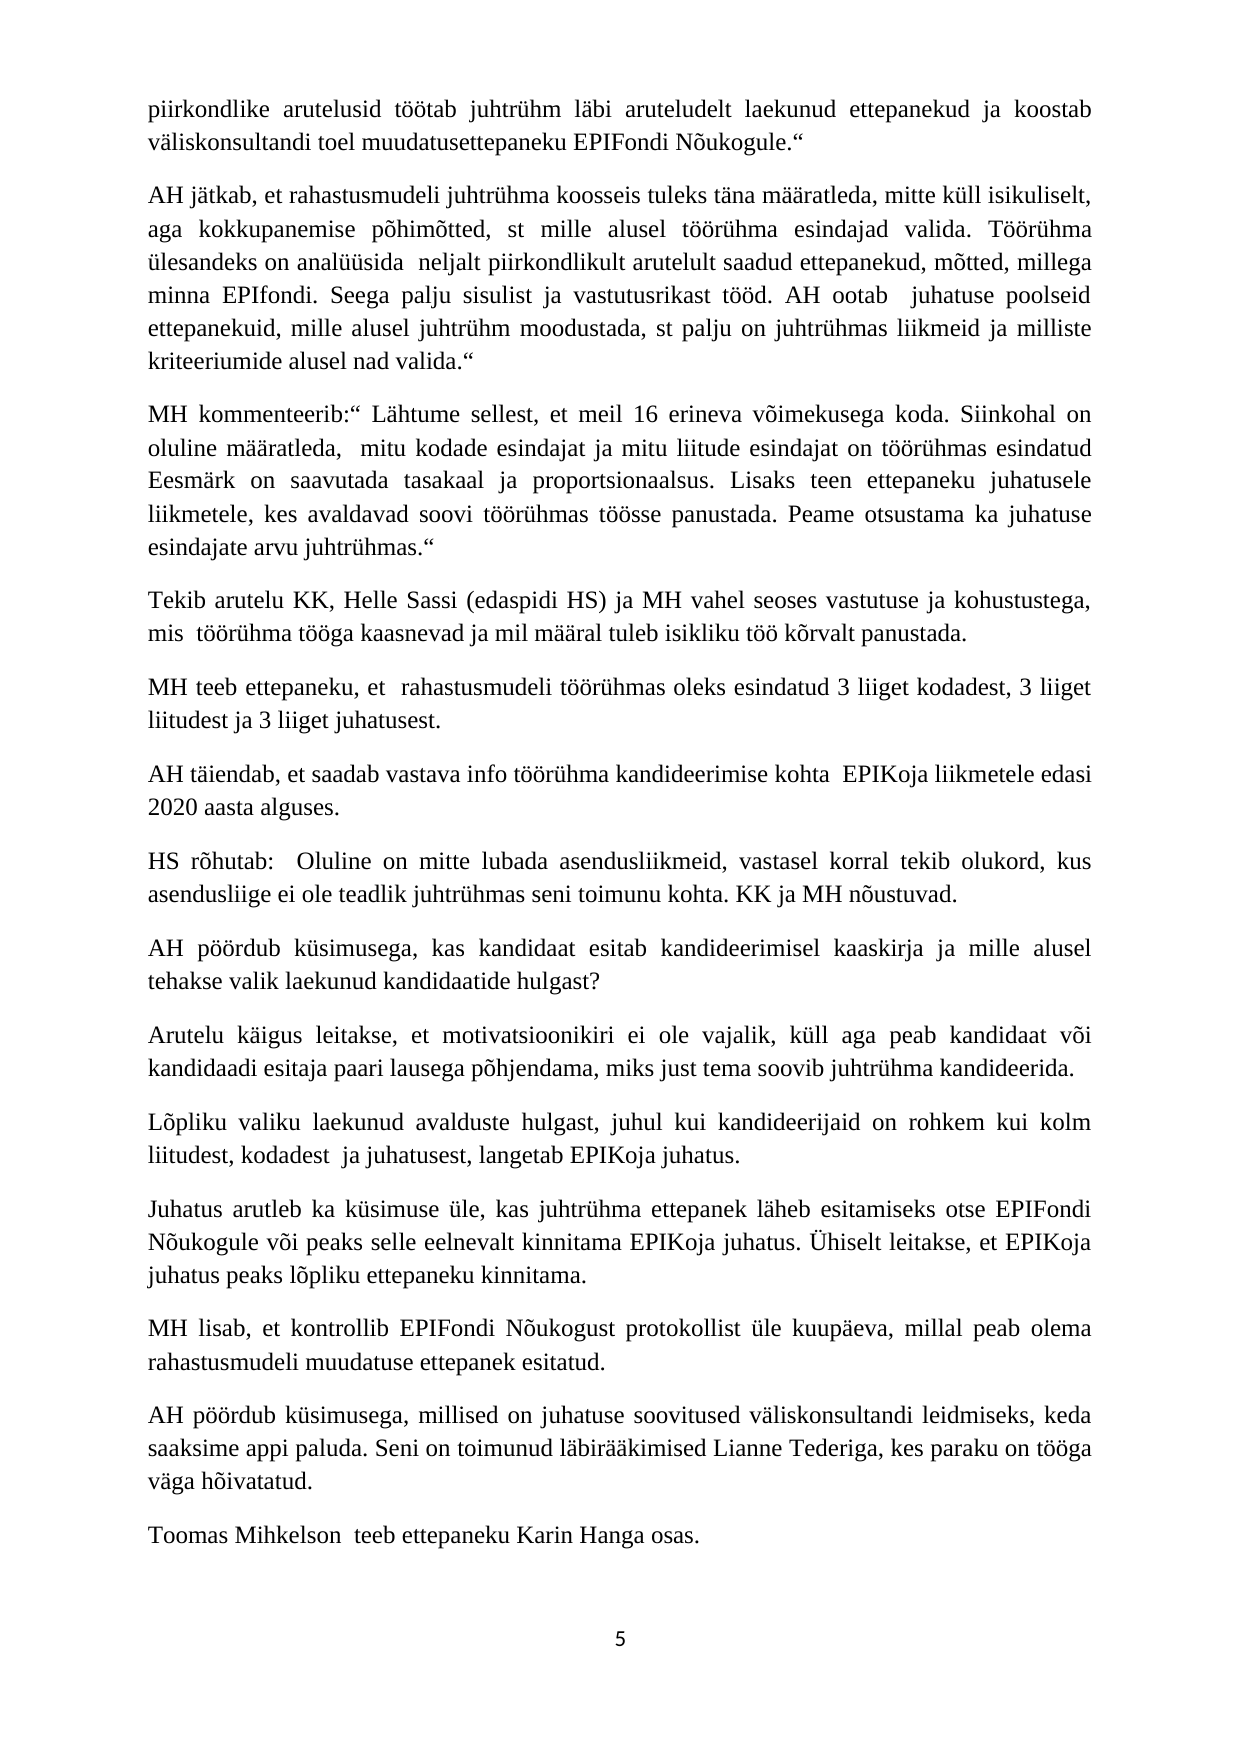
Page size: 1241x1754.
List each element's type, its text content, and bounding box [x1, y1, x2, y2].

text Toomas Mihkelson teeb ettepaneku Karin Hanga osas. [148, 1520, 1093, 1549]
text MH kommenteerib:“ Lähtume sellest, et meil 16 erineva võimekusega koda. Siinkohal on oluline määratleda, mitu kodade esindajat ja mitu liitude esindajat on töörühmas esindatud Eesmärk on saavutada tasakaal ja proportsionaalsus. Lisaks teen ettepaneku juhatusele liikmetele, kes avaldavad soovi töörühmas töösse panustada. Peame otsustama ka juhatuse esindajate arvu juhtrühmas.“ [148, 399, 1093, 560]
text MH lisab, et kontrollib EPIFondi Nõukogust protokollist üle kuupäeva, millal peab olema rahastusmudeli muudatuse ettepanek esitatud. [148, 1313, 1093, 1375]
text Arutelu käigus leitakse, et motivatsioonikiri ei ole vajalik, küll aga peab kandidaat või kandidaadi esitaja paari lausega põhjendama, miks just tema soovib juhtrühma kandideerida. [148, 1020, 1093, 1082]
text Lõpliku valiku laekunud avalduste hulgast, juhul kui kandideerijaid on rohkem kui kolm liitudest, kodadest ja juhatusest, langetab EPIKoja juhatus. [148, 1107, 1093, 1168]
text AH jätkab, et rahastusmudeli juhtrühma koosseis tuleks täna määratleda, mitte küll isikuliselt, aga kokkupanemise põhimõtted, st mille alusel töörühma esindajad valida. Töörühma ülesandeks on analüüsida neljalt piirkondlikult arutelult saadud ettepanekud, mõtted, millega minna EPIfondi. Seega palju sisulist ja vastutusrikast tööd. AH ootab juhatuse poolseid ettepanekuid, mille alusel juhtrühm moodustada, st palju on juhtrühmas liikmeid ja milliste kriteeriumide alusel nad valida.“ [148, 181, 1093, 374]
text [148, 94, 1093, 156]
text Tekib arutelu KK, Helle Sassi (edaspidi HS) ja MH vahel seoses vastutuse ja kohustustega, mis töörühma tööga kaasnevad ja mil määral tuleb isikliku töö kõrvalt panustada. [148, 586, 1093, 647]
text HS rõhutab: Oluline on mitte lubada asendusliikmeid, vastasel korral tekib olukord, kus asendusliige ei ole teadlik juhtrühmas seni toimunu kohta. KK ja MH nõustuvad. [148, 846, 1093, 908]
text AH pöördub küsimusega, millised on juhatuse soovitused väliskonsultandi leidmiseks, keda saaksime appi paluda. Seni on toimunud läbirääkimised Lianne Tederiga, kes paraku on tööga väga hõivatatud. [148, 1400, 1093, 1495]
text AH täiendab, et saadab vastava info töörühma kandideerimise kohta EPIKoja liikmetele edasi 2020 aasta alguses. [148, 759, 1093, 821]
text AH pöördub küsimusega, kas kandidaat esitab kandideerimisel kaaskirja ja mille alusel tehakse valik laekunud kandidaatide hulgast? [148, 933, 1093, 995]
text MH teeb ettepaneku, et rahastusmudeli töörühmas oleks esindatud 3 liiget kodadest, 3 liiget liitudest ja 3 liiget juhatusest. [148, 672, 1093, 734]
text Juhatus arutleb ka küsimuse üle, kas juhtrühma ettepanek läheb esitamiseks otse EPIFondi Nõukogule või peaks selle eelnevalt kinnitama EPIKoja juhatus. Ühiselt leitakse, et EPIKoja juhatus peaks lõpliku ettepaneku kinnitama. [148, 1194, 1093, 1288]
